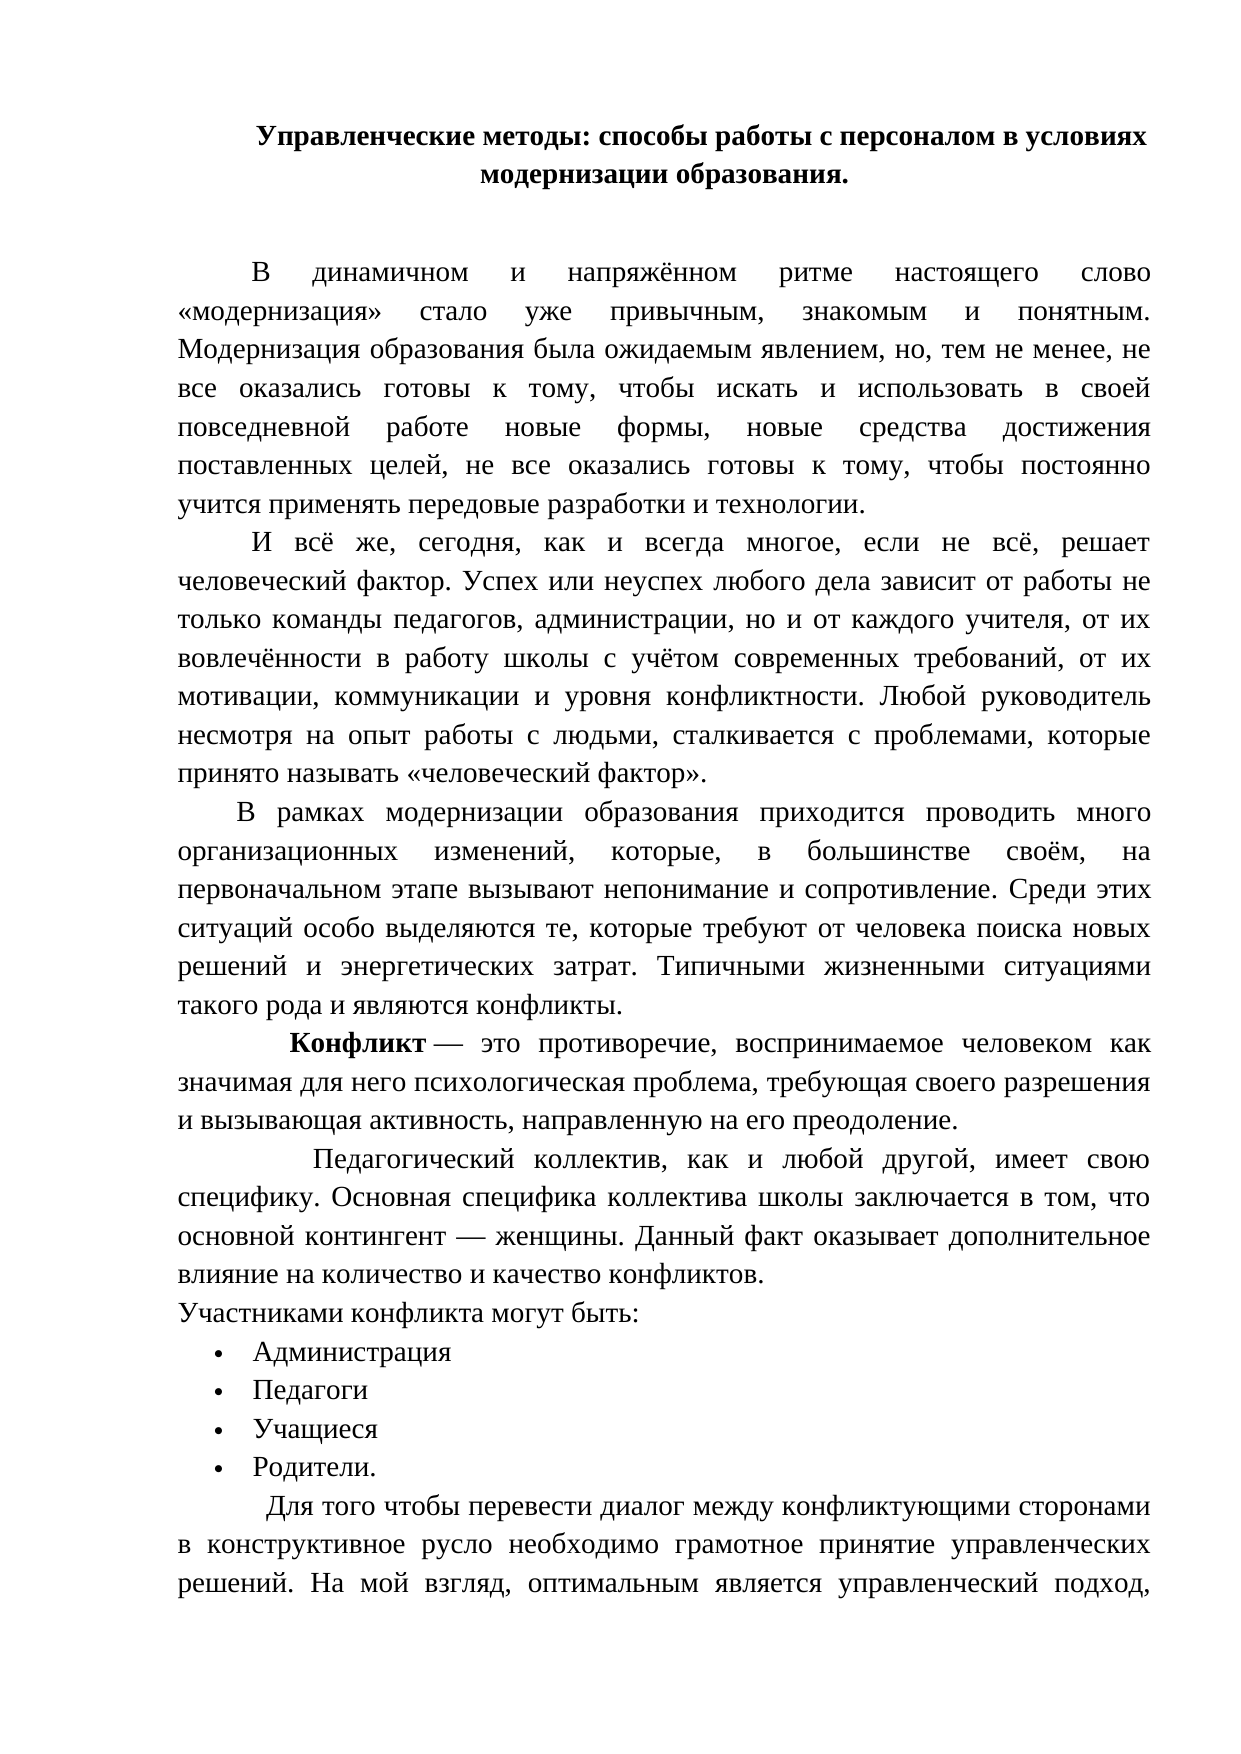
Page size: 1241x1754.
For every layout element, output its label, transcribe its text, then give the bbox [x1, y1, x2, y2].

list Учащиеся [215, 1411, 1152, 1444]
list Педагоги [215, 1372, 1152, 1406]
text Управленческие методы: способы работы с персоналом в условиях модернизации образования. [177, 118, 1152, 190]
text В динамичном и напряжённом ритме настоящего слово «модернизация» стало уже привычным, знакомым и понятным. Модернизация образования была ожидаемым явлением, но, тем не менее, не все оказались готовы к тому, чтобы искать и использовать в своей повседневной работе новые формы, новые средства достижения поставленных целей, не все оказались готовы к тому, чтобы постоянно учится применять передовые разработки и технологии. [177, 254, 1152, 519]
text В рамках модернизации образования приходится проводить много организационных изменений, которые, в большинстве своём, на первоначальном этапе вызывают непонимание и сопротивление. Среди этих ситуаций особо выделяются те, которые требуют от человека поиска новых решений и энергетических затрат. Типичными жизненными ситуациями такого рода и являются конфликты. [177, 794, 1152, 1020]
list Родители. [215, 1449, 1152, 1483]
list Администрация [215, 1334, 1152, 1367]
text Педагогический коллектив, как и любой другой, имеет свою специфику. Основная специфика коллектива школы заключается в том, что основной контингент — женщины. Данный факт оказывает дополнительное влияние на количество и качество конфликтов. [177, 1141, 1152, 1290]
text Участниками конфликта могут быть: [177, 1295, 1152, 1329]
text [177, 1488, 1152, 1598]
text Конфликт — это противоречие, воспринимаемое человеком как значимая для него психологическая проблема, требующая своего разрешения и вызывающая активность, направленную на его преодоление. [177, 1025, 1152, 1136]
text И всё же, сегодня, как и всегда многое, если не всё, решает человеческий фактор. Успех или неуспех любого дела зависит от работы не только команды педагогов, администрации, но и от каждого учителя, от их вовлечённости в работу школы с учётом современных требований, от их мотивации, коммуникации и уровня конфликтности. Любой руководитель несмотря на опыт работы с людьми, сталкивается с проблемами, которые принято называть «человеческий фактор». [177, 524, 1152, 789]
